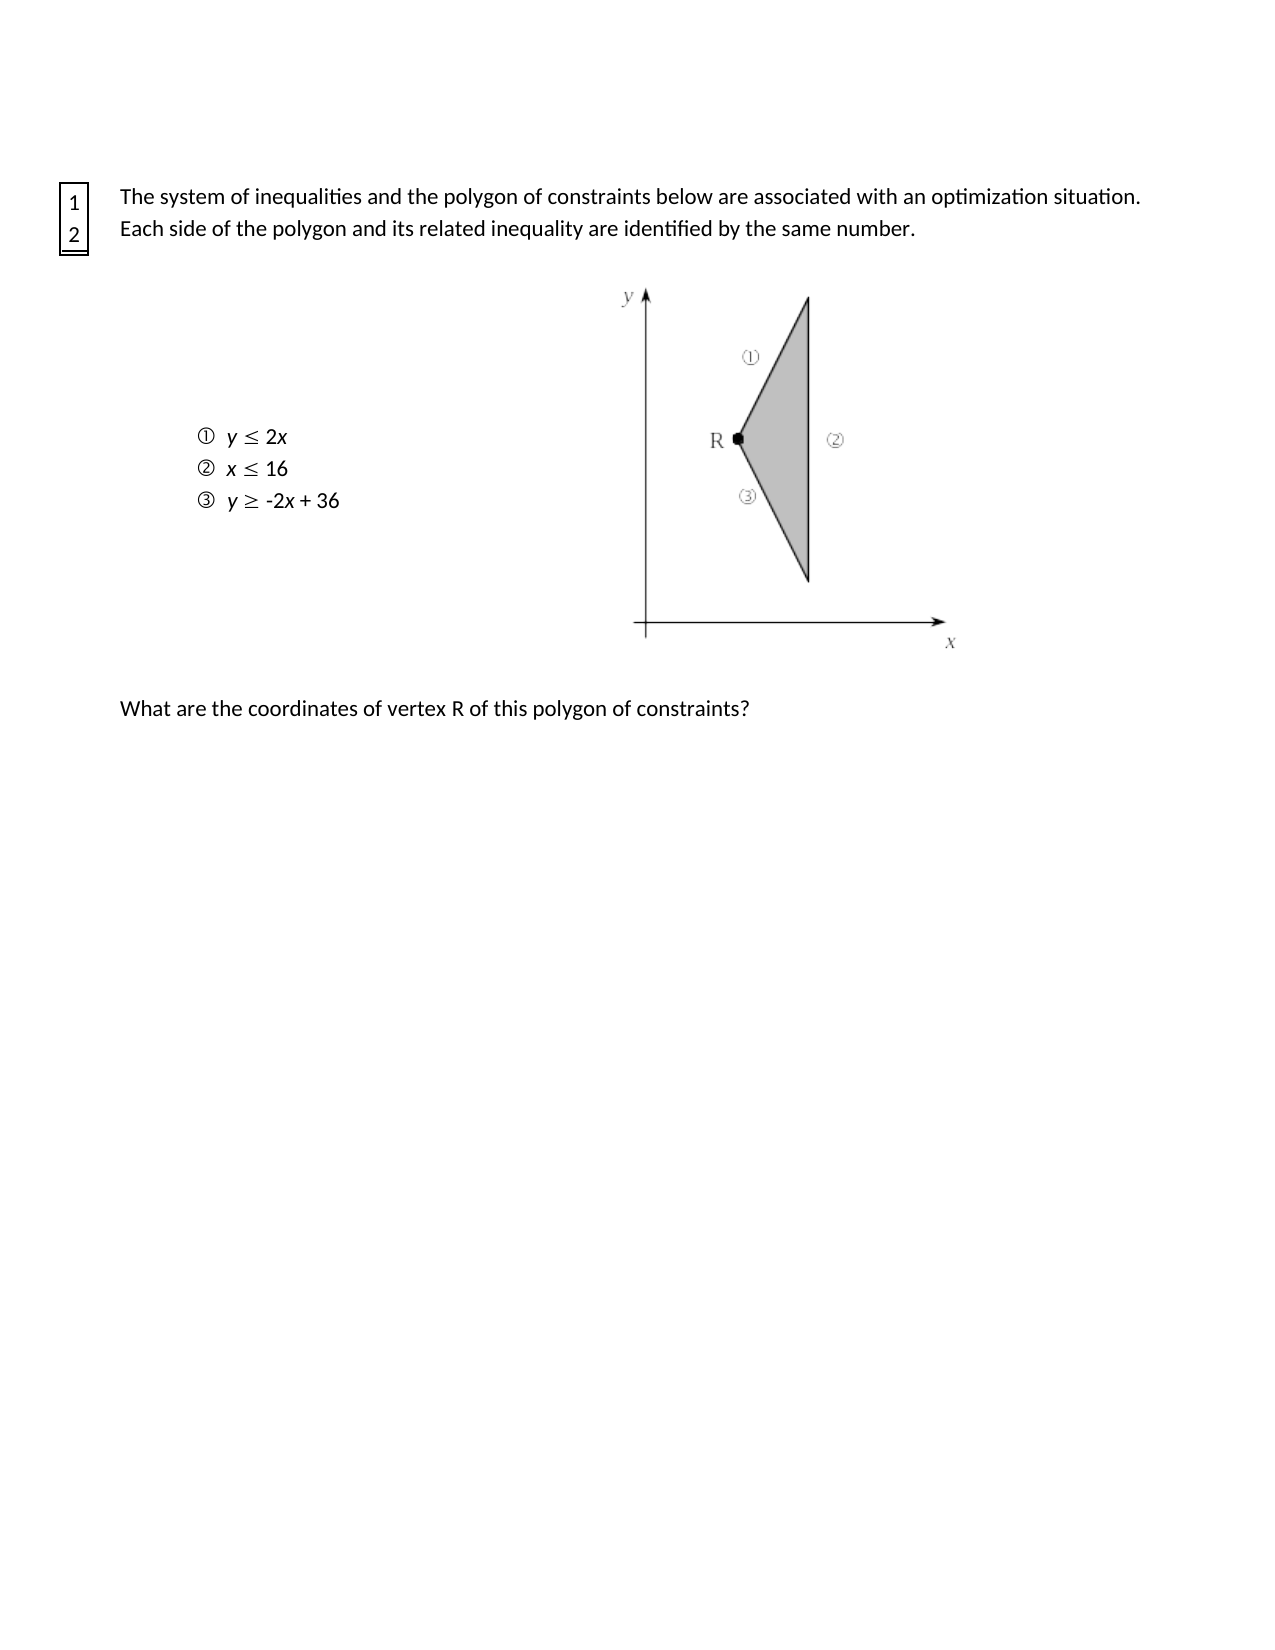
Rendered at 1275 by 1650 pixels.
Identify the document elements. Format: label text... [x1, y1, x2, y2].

table_header [615, 279, 1109, 662]
text The system of inequalities and the polygon of constraints below are associated with an optimization situation. Each side of the polygon and its related inequality are identified by the same number. [120, 182, 1155, 242]
text What are the coordinates of vertex R of this polygon of constraints? [120, 694, 1155, 722]
table_header y 2x x 16 y -2x + 36 [120, 279, 615, 662]
text 12 [61, 186, 87, 250]
